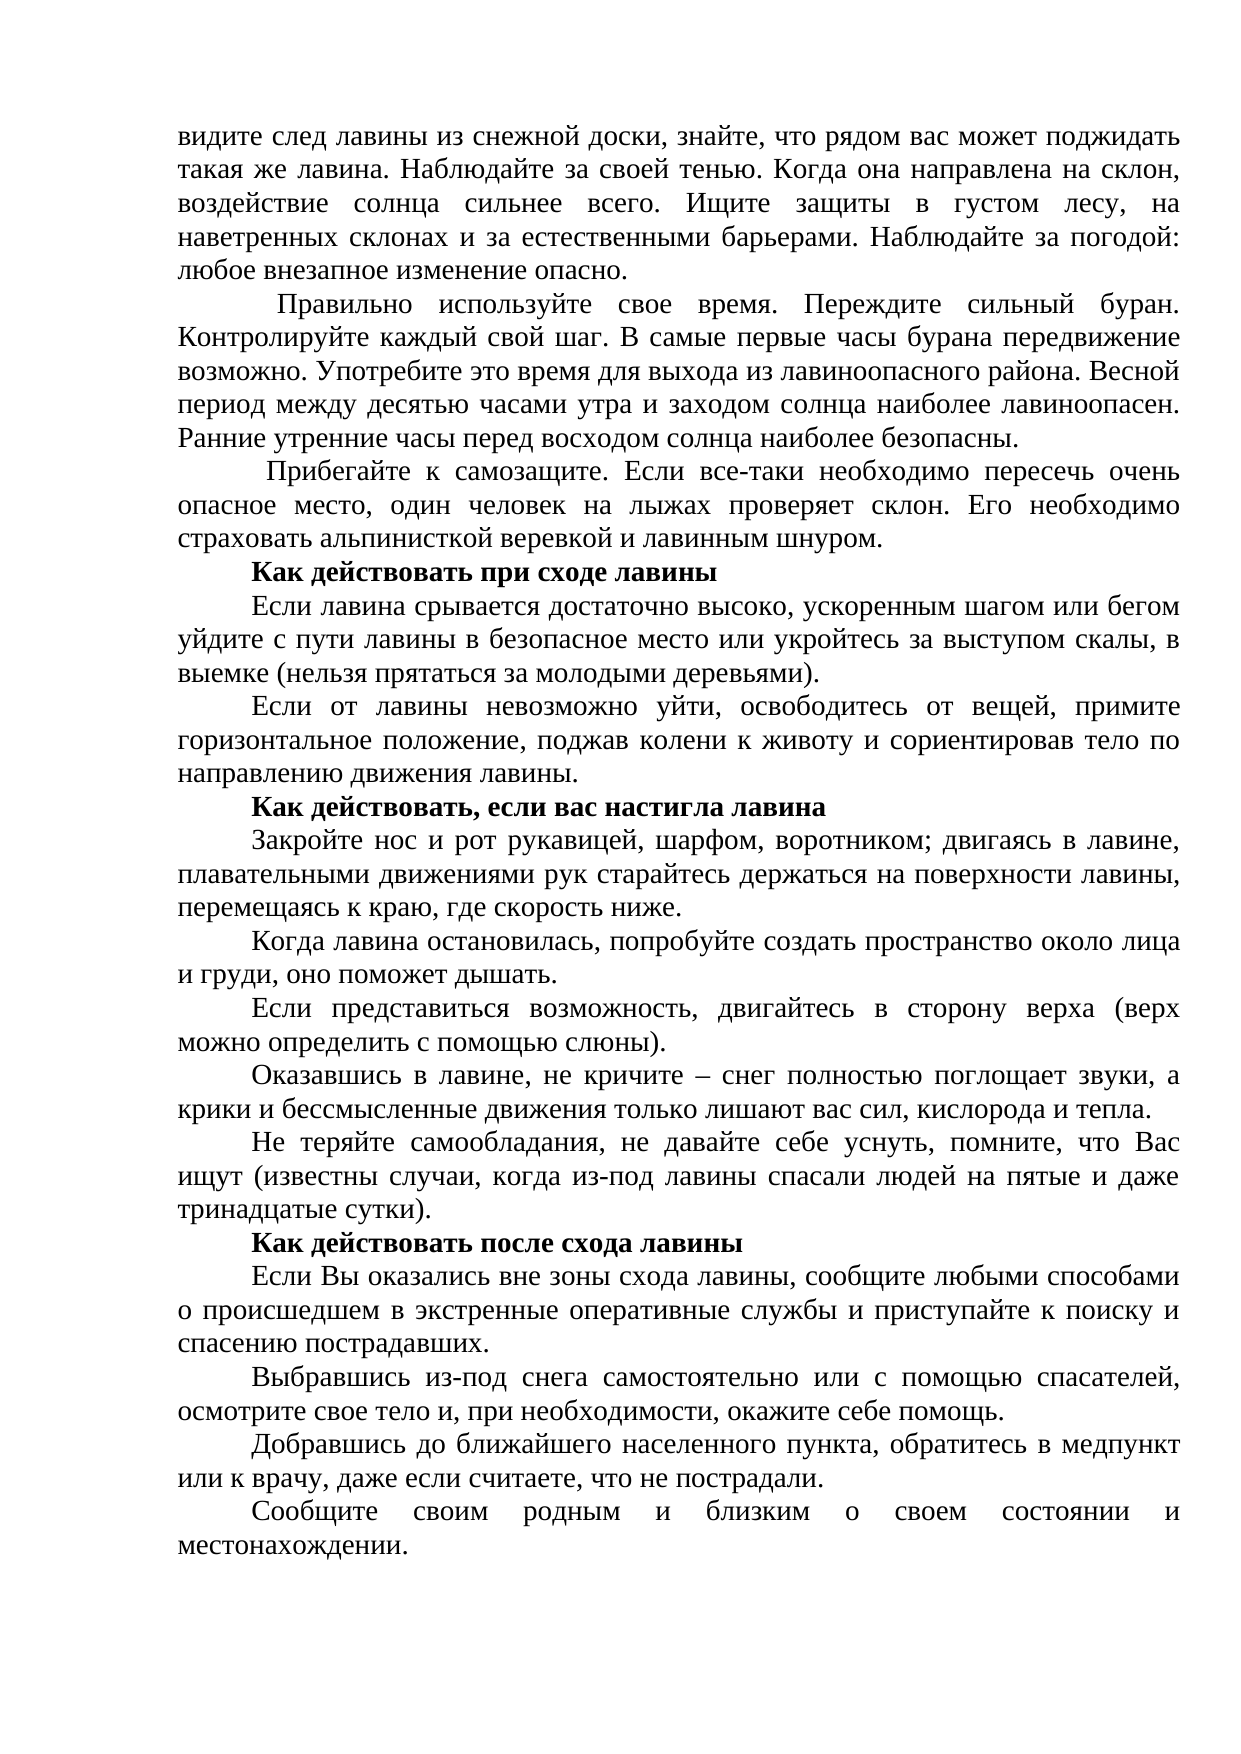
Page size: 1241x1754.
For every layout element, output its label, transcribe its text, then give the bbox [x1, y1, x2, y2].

text Прибегайте к самозащите. Если все-таки необходимо пересечь очень опасное место, один человек на лыжах проверяет склон. Его необходимо страховать альпинисткой веревкой и лавинным шнуром. [177, 453, 1181, 554]
text Как действовать после схода лавины [177, 1225, 1181, 1258]
text Не теряйте самообладания, не давайте себе уснуть, помните, что Вас ищут (известны случаи, когда из-под лавины спасали людей на пятые и даже тринадцатые сутки). [177, 1124, 1181, 1225]
text Добравшись до ближайшего населенного пункта, обратитесь в медпункт или к врачу, даже если считаете, что не пострадали. [177, 1426, 1181, 1493]
text Закройте нос и рот рукавицей, шарфом, воротником; двигаясь в лавине, плавательными движениями рук старайтесь держаться на поверхности лавины, перемещаясь к краю, где скорость ниже. [177, 822, 1181, 923]
text Оказавшись в лавине, не кричите – снег полностью поглощает звуки, а крики и бессмысленные движения только лишают вас сил, кислорода и тепла. [177, 1057, 1181, 1124]
text Если Вы оказались вне зоны схода лавины, сообщите любыми способами о происшедшем в экстренные оперативные службы и приступайте к поиску и спасению пострадавших. [177, 1258, 1181, 1359]
text Как действовать, если вас настигла лавина [177, 789, 1181, 822]
text Когда лавина остановилась, попробуйте создать пространство около лица и груди, оно поможет дышать. [177, 923, 1181, 990]
text Если лавина срывается достаточно высоко, ускоренным шагом или бегом уйдите с пути лавины в безопасное место или укройтесь за выступом скалы, в выемке (нельзя прятаться за молодыми деревьями). [177, 588, 1181, 688]
text Сообщите своим родным и близким о своем состоянии и местонахождении. [177, 1493, 1181, 1560]
text Правильно используйте свое время. Переждите сильный буран. Контролируйте каждый свой шаг. В самые первые часы бурана передвижение возможно. Употребите это время для выхода из лавиноопасного района. Весной период между десятью часами утра и заходом солнца наиболее лавиноопасен. Ранние утренние часы перед восходом солнца наиболее безопасны. [177, 286, 1181, 453]
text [177, 118, 1181, 286]
text Если представиться возможность, двигайтесь в сторону верха (верх можно определить с помощью слюны). [177, 990, 1181, 1057]
text Выбравшись из-под снега самостоятельно или с помощью спасателей, осмотрите свое тело и, при необходимости, окажите себе помощь. [177, 1359, 1181, 1426]
text Как действовать при сходе лавины [177, 554, 1181, 588]
text Если от лавины невозможно уйти, освободитесь от вещей, примите горизонтальное положение, поджав колени к животу и сориентировав тело по направлению движения лавины. [177, 688, 1181, 789]
